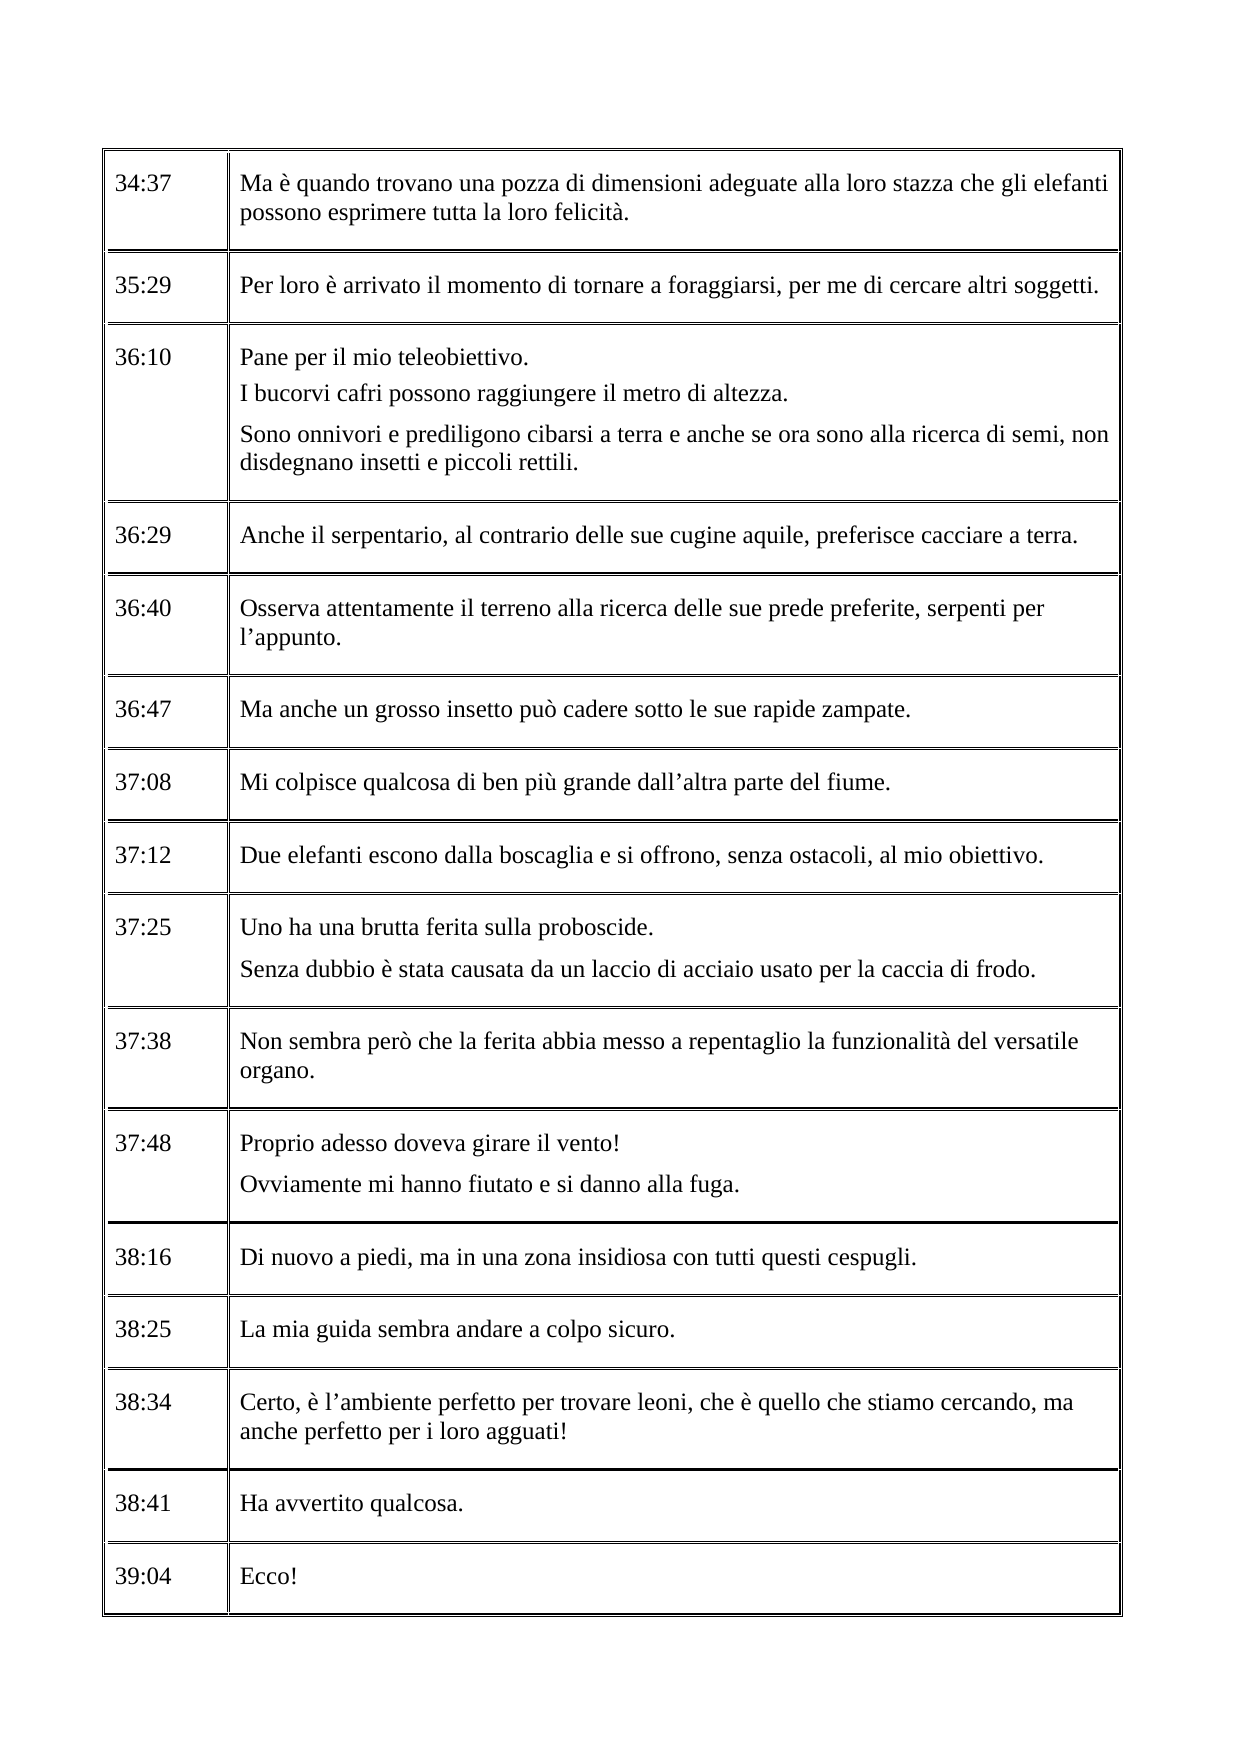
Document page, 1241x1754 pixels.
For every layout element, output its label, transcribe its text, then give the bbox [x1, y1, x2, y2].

table_cell Proprio adesso doveva girare il vento! Ovviamente mi hanno fiutato e si danno alla fuga. [230, 1107, 1120, 1221]
table_cell 36:40 [105, 572, 227, 674]
table_cell 37:12 [105, 819, 227, 892]
table_cell 36:10 [104, 322, 229, 499]
table_cell 34:37 [105, 151, 229, 249]
table_cell Osserva attentamente il terreno alla ricerca delle sue prede preferite, serpenti per l’appunto. [230, 572, 1120, 674]
table_cell La mia guida sembra andare a colpo sicuro. [229, 1294, 1121, 1366]
table_cell Anche il serpentario, al contrario delle sue cugine aquile, preferisce cacciare a terra. [230, 500, 1120, 572]
table_cell Per loro è arrivato il momento di tornare a foraggiarsi, per me di cercare altri soggetti. [230, 249, 1120, 322]
table_cell 39:04 [104, 1541, 229, 1613]
table_cell Mi colpisce qualcosa di ben più grande dall’altra parte del fiume. [230, 746, 1120, 819]
table_cell Ma è quando trovano una pozza di dimensioni adeguate alla loro stazza che gli elefanti possono esprimere tutta la loro felicità. [229, 151, 1119, 249]
table_cell Due elefanti escono dalla boscaglia e si offrono, senza ostacoli, al mio obiettivo. [230, 819, 1120, 892]
table_cell 38:25 [104, 1294, 229, 1366]
table_cell Non sembra però che la ferita abbia messo a repentaglio la funzionalità del versatile organo. [229, 1006, 1121, 1107]
table_cell Ha avvertito qualcosa. [230, 1468, 1121, 1541]
table_cell 38:41 [104, 1468, 227, 1541]
table_cell Di nuovo a piedi, ma in una zona insidiosa con tutti questi cespugli. [230, 1221, 1119, 1294]
table_cell Certo, è l’ambiente perfetto per trovare leoni, che è quello che stiamo cercando, ma anche perfetto per i loro agguati! [230, 1366, 1120, 1468]
table_cell 36:47 [104, 674, 229, 746]
table_cell Uno ha una brutta ferita sulla proboscide. Senza dubbio è stata causata da un laccio di acciaio usato per la caccia di frodo. [229, 892, 1121, 1006]
table_cell 35:29 [105, 249, 227, 322]
table_cell 37:08 [105, 746, 227, 819]
table_cell 37:48 [105, 1107, 227, 1221]
table_cell 37:38 [104, 1006, 229, 1107]
table_cell 38:16 [105, 1221, 227, 1294]
table_cell 37:25 [104, 892, 229, 1006]
table_cell Ma anche un grosso insetto può cadere sotto le sue rapide zampate. [229, 674, 1121, 746]
table_cell Ecco! [229, 1541, 1121, 1613]
table_cell Pane per il mio teleobiettivo. I bucorvi cafri possono raggiungere il metro di altezza. Sono onnivori e prediligono cibarsi a terra e anche se ora sono alla ricerca di semi, non disdegnano insetti e piccoli rettili. [229, 322, 1121, 499]
table_cell 36:29 [105, 500, 227, 572]
table_cell 38:34 [105, 1366, 227, 1468]
